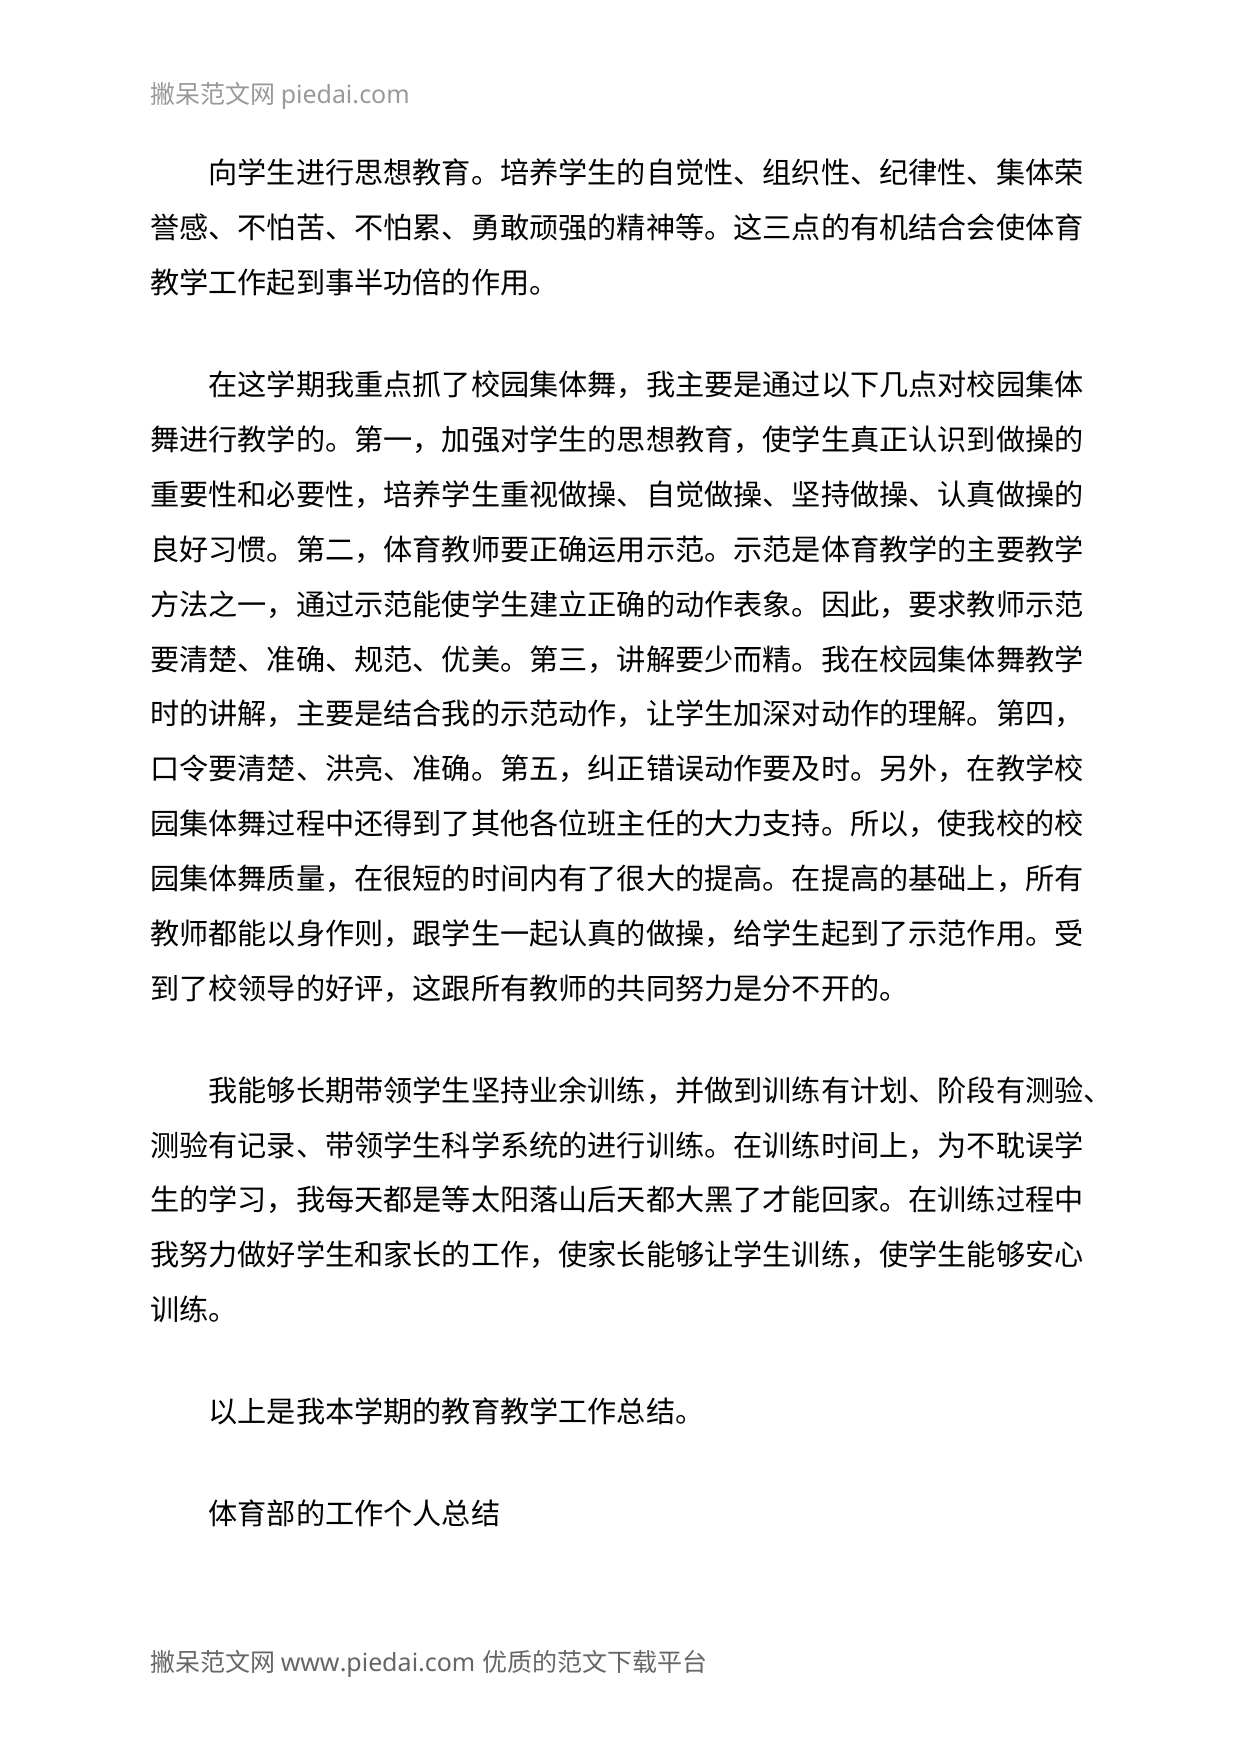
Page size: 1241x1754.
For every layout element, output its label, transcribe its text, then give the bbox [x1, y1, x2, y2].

text 体育部的工作个人总结 [150, 1490, 1090, 1533]
text 向学生进行思想教育。培养学生的自觉性、组织性、纪律性、集体荣誉感、不怕苦、不怕累、勇敢顽强的精神等。这三点的有机结合会使体育教学工作起到事半功倍的作用。 [150, 150, 1090, 302]
text 在这学期我重点抓了校园集体舞，我主要是通过以下几点对校园集体舞进行教学的。第一，加强对学生的思想教育，使学生真正认识到做操的重要性和必要性，培养学生重视做操、自觉做操、坚持做操、认真做操的良好习惯。第二，体育教师要正确运用示范。示范是体育教学的主要教学方法之一，通过示范能使学生建立正确的动作表象。因此，要求教师示范要清楚、准确、规范、优美。第三，讲解要少而精。我在校园集体舞教学时的讲解，主要是结合我的示范动作，让学生加深对动作的理解。第四，口令要清楚、洪亮、准确。第五，纠正错误动作要及时。另外，在教学校园集体舞过程中还得到了其他各位班主任的大力支持。所以，使我校的校园集体舞质量，在很短的时间内有了很大的提高。在提高的基础上，所有教师都能以身作则，跟学生一起认真的做操，给学生起到了示范作用。受到了校领导的好评，这跟所有教师的共同努力是分不开的。 [150, 362, 1090, 1008]
text 我能够长期带领学生坚持业余训练，并做到训练有计划、阶段有测验、测验有记录、带领学生科学系统的进行训练。在训练时间上，为不耽误学生的学习，我每天都是等太阳落山后天都大黑了才能回家。在训练过程中我努力做好学生和家长的工作，使家长能够让学生训练，使学生能够安心训练。 [150, 1067, 1090, 1329]
text 以上是我本学期的教育教学工作总结。 [150, 1388, 1090, 1431]
